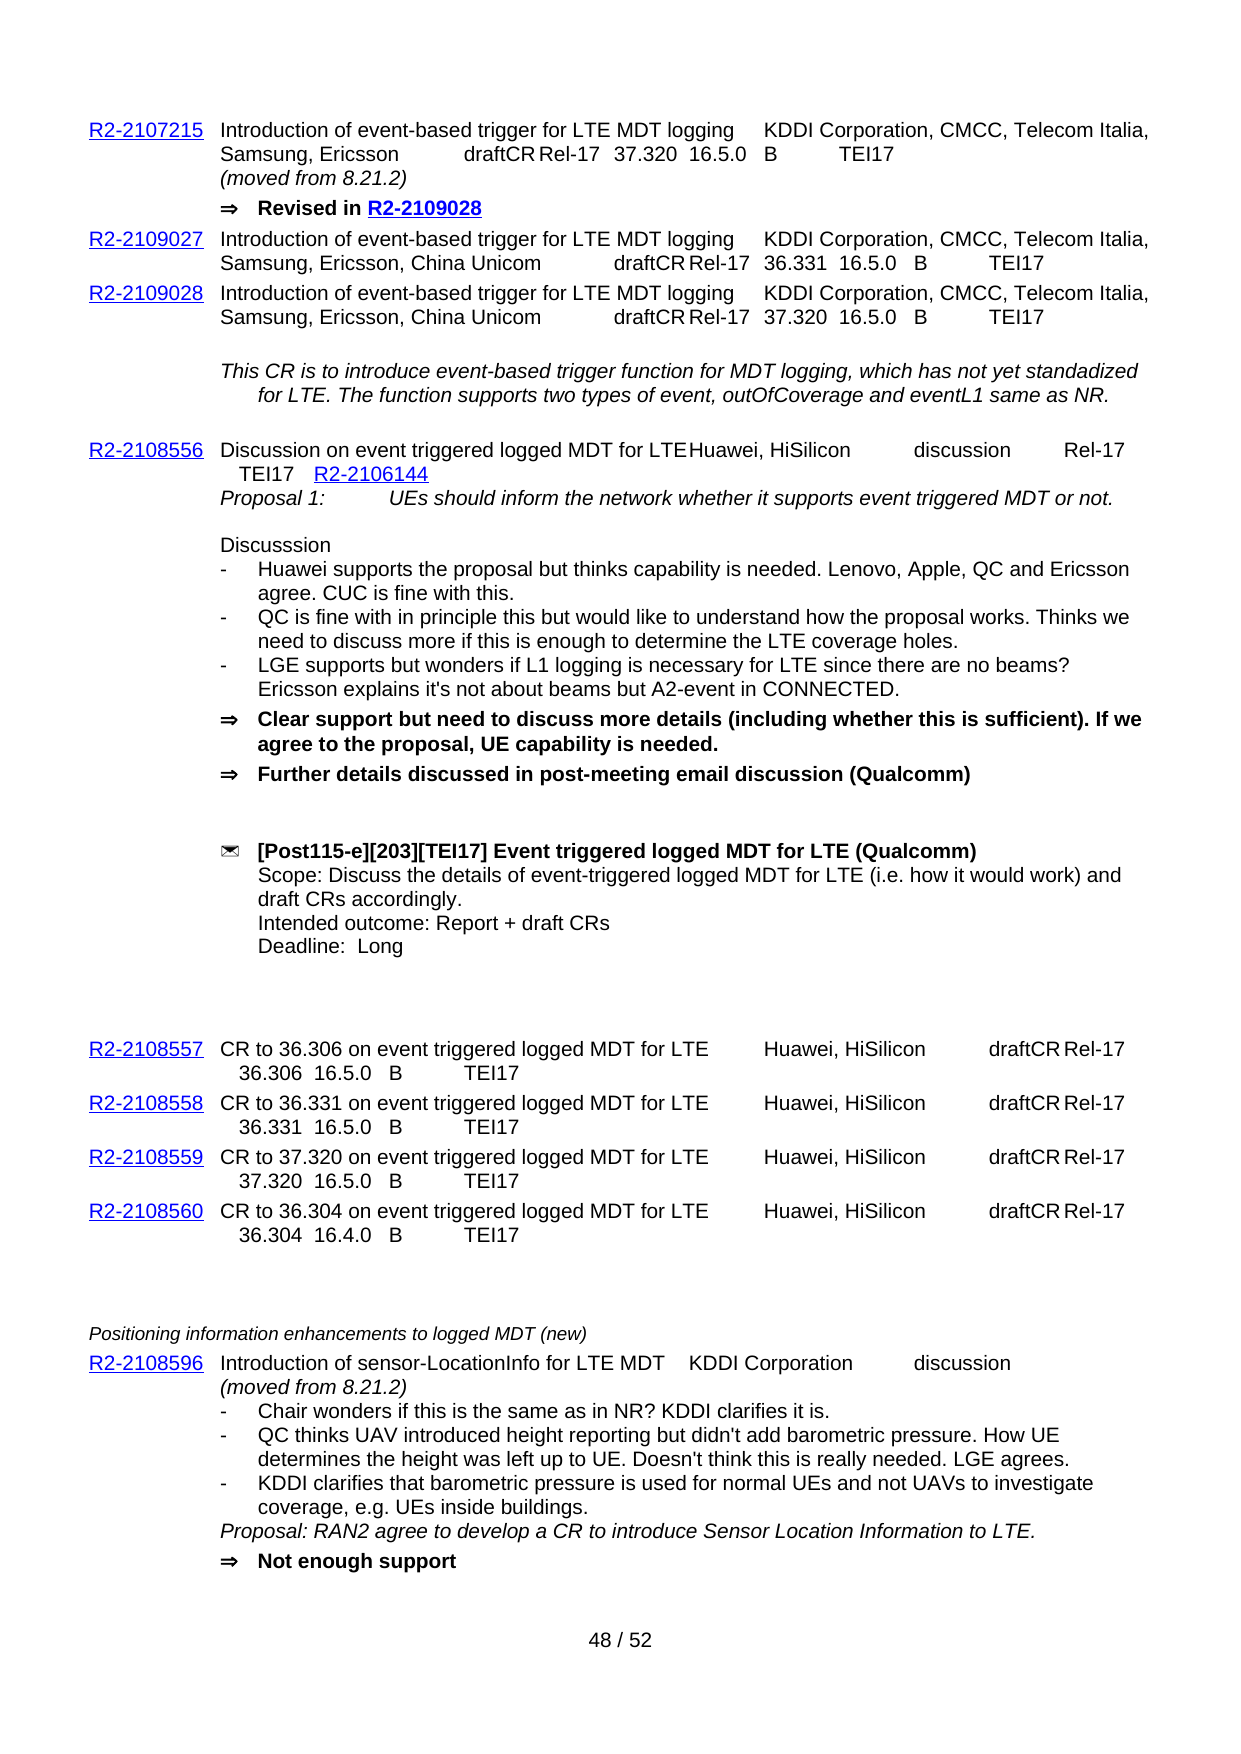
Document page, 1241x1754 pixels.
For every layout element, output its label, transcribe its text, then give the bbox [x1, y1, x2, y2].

title R2-2109028 Introduction of event-based trigger for LTE MDT logging KDDI Corporation, CMCC, Telecom Italia, Samsung, Ericsson, China Unicom draftCR Rel-17 37.320 16.5.0 B TEI17 [89, 281, 1152, 329]
text Positioning information enhancements to logged MDT (new) [89, 1323, 1152, 1344]
text Discusssion [220, 533, 1152, 557]
text Proposal: RAN2 agree to develop a CR to introduce Sensor Location Information to LTE. [220, 1518, 1152, 1542]
title R2-2108596 Introduction of sensor-LocationInfo for LTE MDT KDDI Corporation discussion [89, 1351, 1152, 1375]
text Revised in R2-2109028 [220, 196, 1152, 221]
text [Post115-e][203][TEI17] Event triggered logged MDT for LTE (Qualcomm) [220, 838, 1152, 862]
text - QC is fine with in principle this but would like to understand how the proposal works. Thinks we need to discuss more if this is enough to determine the LTE coverage holes. [220, 605, 1152, 653]
title R2-2108559 CR to 37.320 on event triggered logged MDT for LTE Huawei, HiSilicon draftCR Rel-17 37.320 16.5.0 B TEI17 [89, 1145, 1152, 1193]
title R2-2108558 CR to 36.331 on event triggered logged MDT for LTE Huawei, HiSilicon draftCR Rel-17 36.331 16.5.0 B TEI17 [89, 1091, 1152, 1138]
text - LGE supports but wonders if L1 logging is necessary for LTE since there are no beams? Ericsson explains it's not about beams but A2-event in CONNECTED. [220, 653, 1152, 701]
text - Chair wonders if this is the same as in NR? KDDI clarifies it is. [220, 1399, 1152, 1423]
title R2-2107215 Introduction of event-based trigger for LTE MDT logging KDDI Corporation, CMCC, Telecom Italia, Samsung, Ericsson draftCR Rel-17 37.320 16.5.0 B TEI17 [89, 118, 1152, 166]
text Not enough support [220, 1549, 1152, 1573]
text (moved from 8.21.2) [220, 1375, 1152, 1399]
title R2-2109027 Introduction of event-based trigger for LTE MDT logging KDDI Corporation, CMCC, Telecom Italia, Samsung, Ericsson, China Unicom draftCR Rel-17 36.331 16.5.0 B TEI17 [89, 227, 1152, 275]
title R2-2108560 CR to 36.304 on event triggered logged MDT for LTE Huawei, HiSilicon draftCR Rel-17 36.304 16.4.0 B TEI17 [89, 1199, 1152, 1247]
text Intended outcome: Report + draft CRs [220, 910, 1152, 934]
text Scope: Discuss the details of event-triggered logged MDT for LTE (i.e. how it would work) and draft CRs accordingly. [220, 862, 1152, 910]
text This CR is to introduce event-based trigger function for MDT logging, which has not yet standadized for LTE. The function supports two types of event, outOfCoverage and eventL1 same as NR. [220, 359, 1152, 407]
title R2-2108557 CR to 36.306 on event triggered logged MDT for LTE Huawei, HiSilicon draftCR Rel-17 36.306 16.5.0 B TEI17 [89, 1036, 1152, 1084]
text - KDDI clarifies that barometric pressure is used for normal UEs and not UAVs to investigate coverage, e.g. UEs inside buildings. [220, 1471, 1152, 1518]
title R2-2108556 Discussion on event triggered logged MDT for LTE Huawei, HiSilicon discussion Rel-17 TEI17 R2-2106144 [89, 437, 1152, 485]
text Deadline: Long [220, 934, 1152, 958]
text (moved from 8.21.2) [220, 166, 1152, 190]
text Further details discussed in post-meeting email discussion (Qualcomm) [220, 762, 1152, 786]
text Proposal 1: UEs should inform the network whether it supports event triggered MDT or not. [220, 485, 1152, 509]
text - Huawei supports the proposal but thinks capability is needed. Lenovo, Apple, QC and Ericsson agree. CUC is fine with this. [220, 557, 1152, 605]
text Clear support but need to discuss more details (including whether this is sufficient). If we agree to the proposal, UE capability is needed. [220, 707, 1152, 756]
text - QC thinks UAV introduced height reporting but didn't add barometric pressure. How UE determines the height was left up to UE. Doesn't think this is really needed. LGE agrees. [220, 1423, 1152, 1471]
